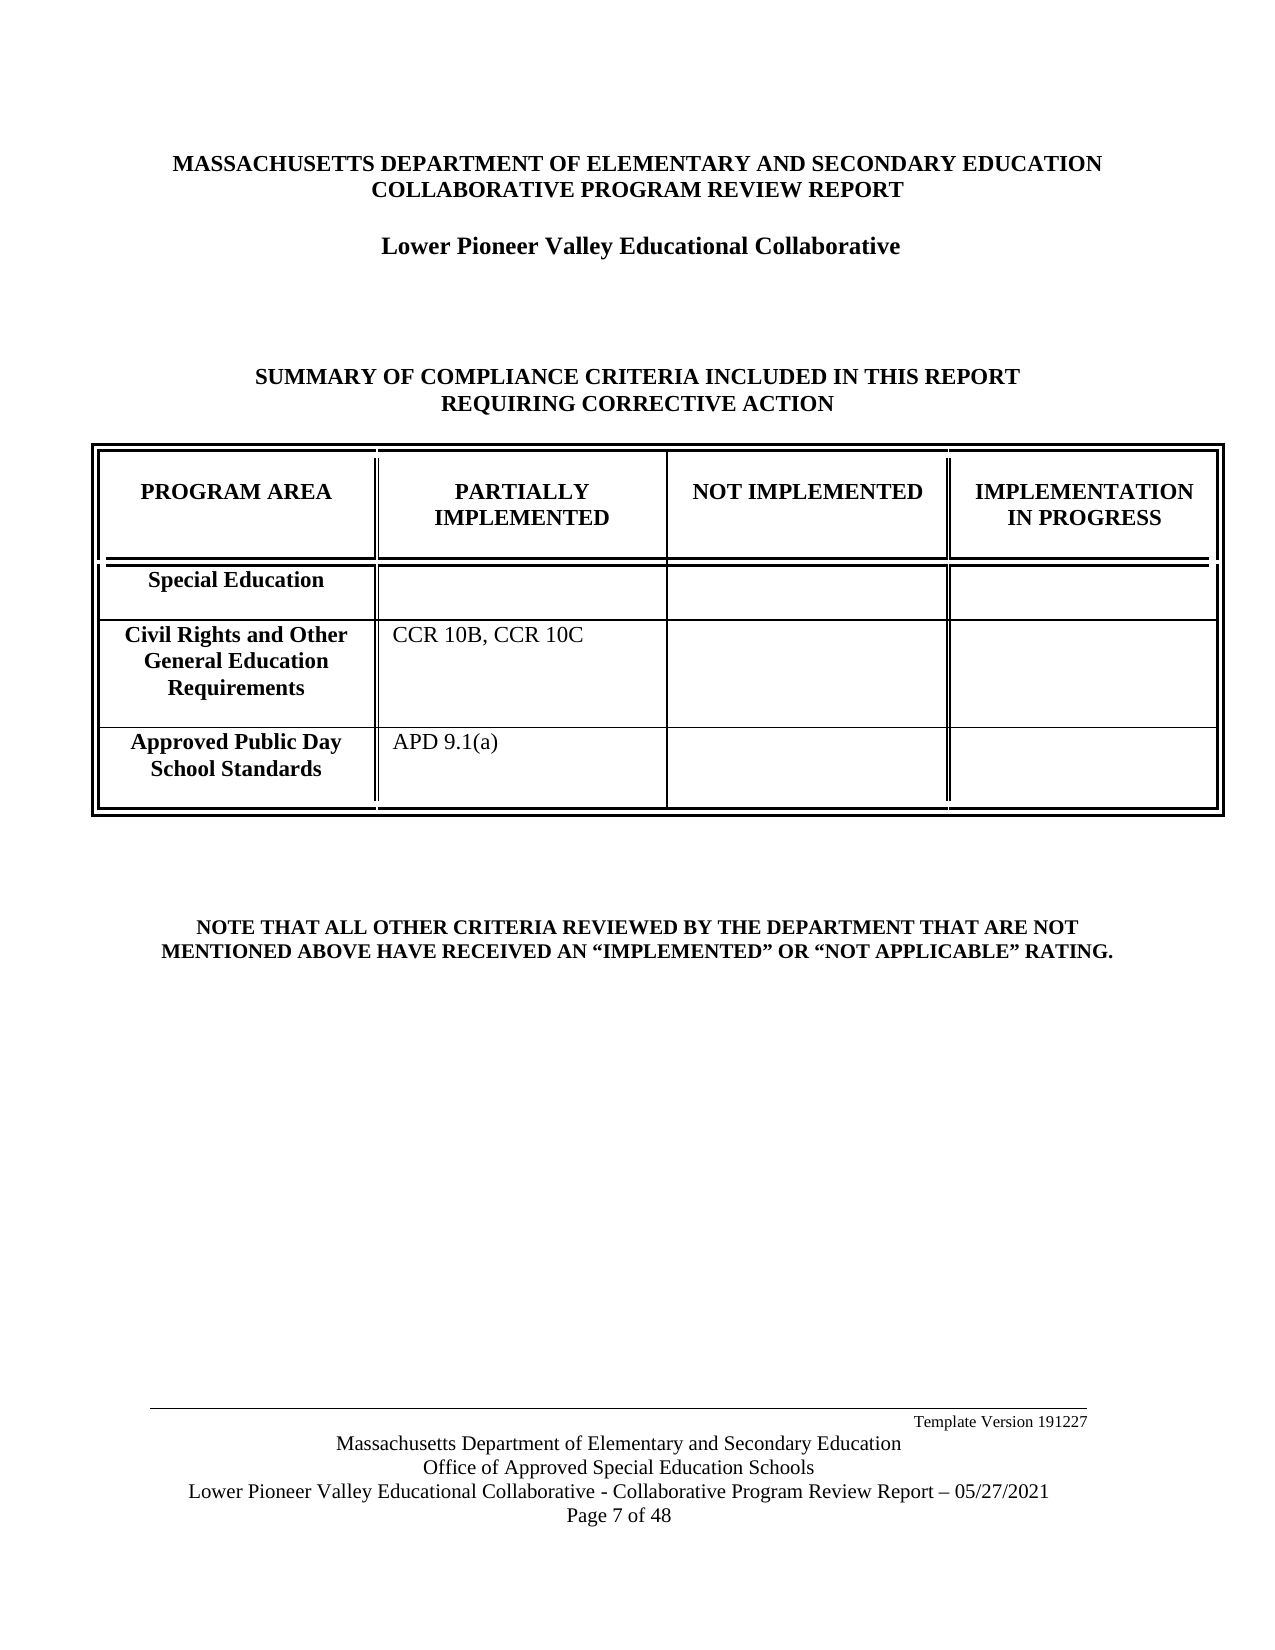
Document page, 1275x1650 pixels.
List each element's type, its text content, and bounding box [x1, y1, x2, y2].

table_header NOT IMPLEMENTED [668, 452, 948, 557]
table_cell Approved Public Day School Standards [100, 728, 377, 807]
text SUMMARY OF COMPLIANCE CRITERIA INCLUDED IN THIS REPORT [75, 363, 1200, 390]
text NOTE THAT ALL OTHER CRITERIA REVIEWED BY THE DEPARTMENT THAT ARE NOT MENTIONED ABOVE HAVE RECEIVED AN “IMPLEMENTED” OR “NOT APPLICABLE” RATING. [150, 915, 1125, 963]
table_cell [379, 567, 666, 619]
text MASSACHUSETTS DEPARTMENT OF ELEMENTARY AND SECONDARY EDUCATION [150, 150, 1125, 176]
text REQUIRING CORRECTIVE ACTION [75, 390, 1200, 416]
table_cell [668, 728, 948, 807]
table_cell CCR 10B, CCR 10C [379, 621, 666, 726]
table_cell Special Education [95, 557, 377, 619]
table_cell [668, 567, 946, 619]
table_cell Civil Rights and Other General Education Requirements [100, 621, 374, 726]
table_header IMPLEMENTATION IN PROGRESS [949, 446, 1220, 557]
text COLLABORATIVE PROGRAM REVIEW REPORT [150, 176, 1125, 203]
table_cell [668, 621, 946, 726]
table_cell [949, 557, 1220, 619]
text Lower Pioneer Valley Educational Collaborative [150, 231, 1125, 260]
table_cell [949, 728, 1216, 807]
table_cell APD 9.1(a) [377, 728, 666, 807]
table_cell [951, 621, 1216, 726]
table_header PARTIALLY IMPLEMENTED [377, 450, 666, 557]
table_header PROGRAM AREA [95, 446, 377, 557]
table_cell [377, 558, 666, 564]
table_cell [668, 560, 948, 564]
